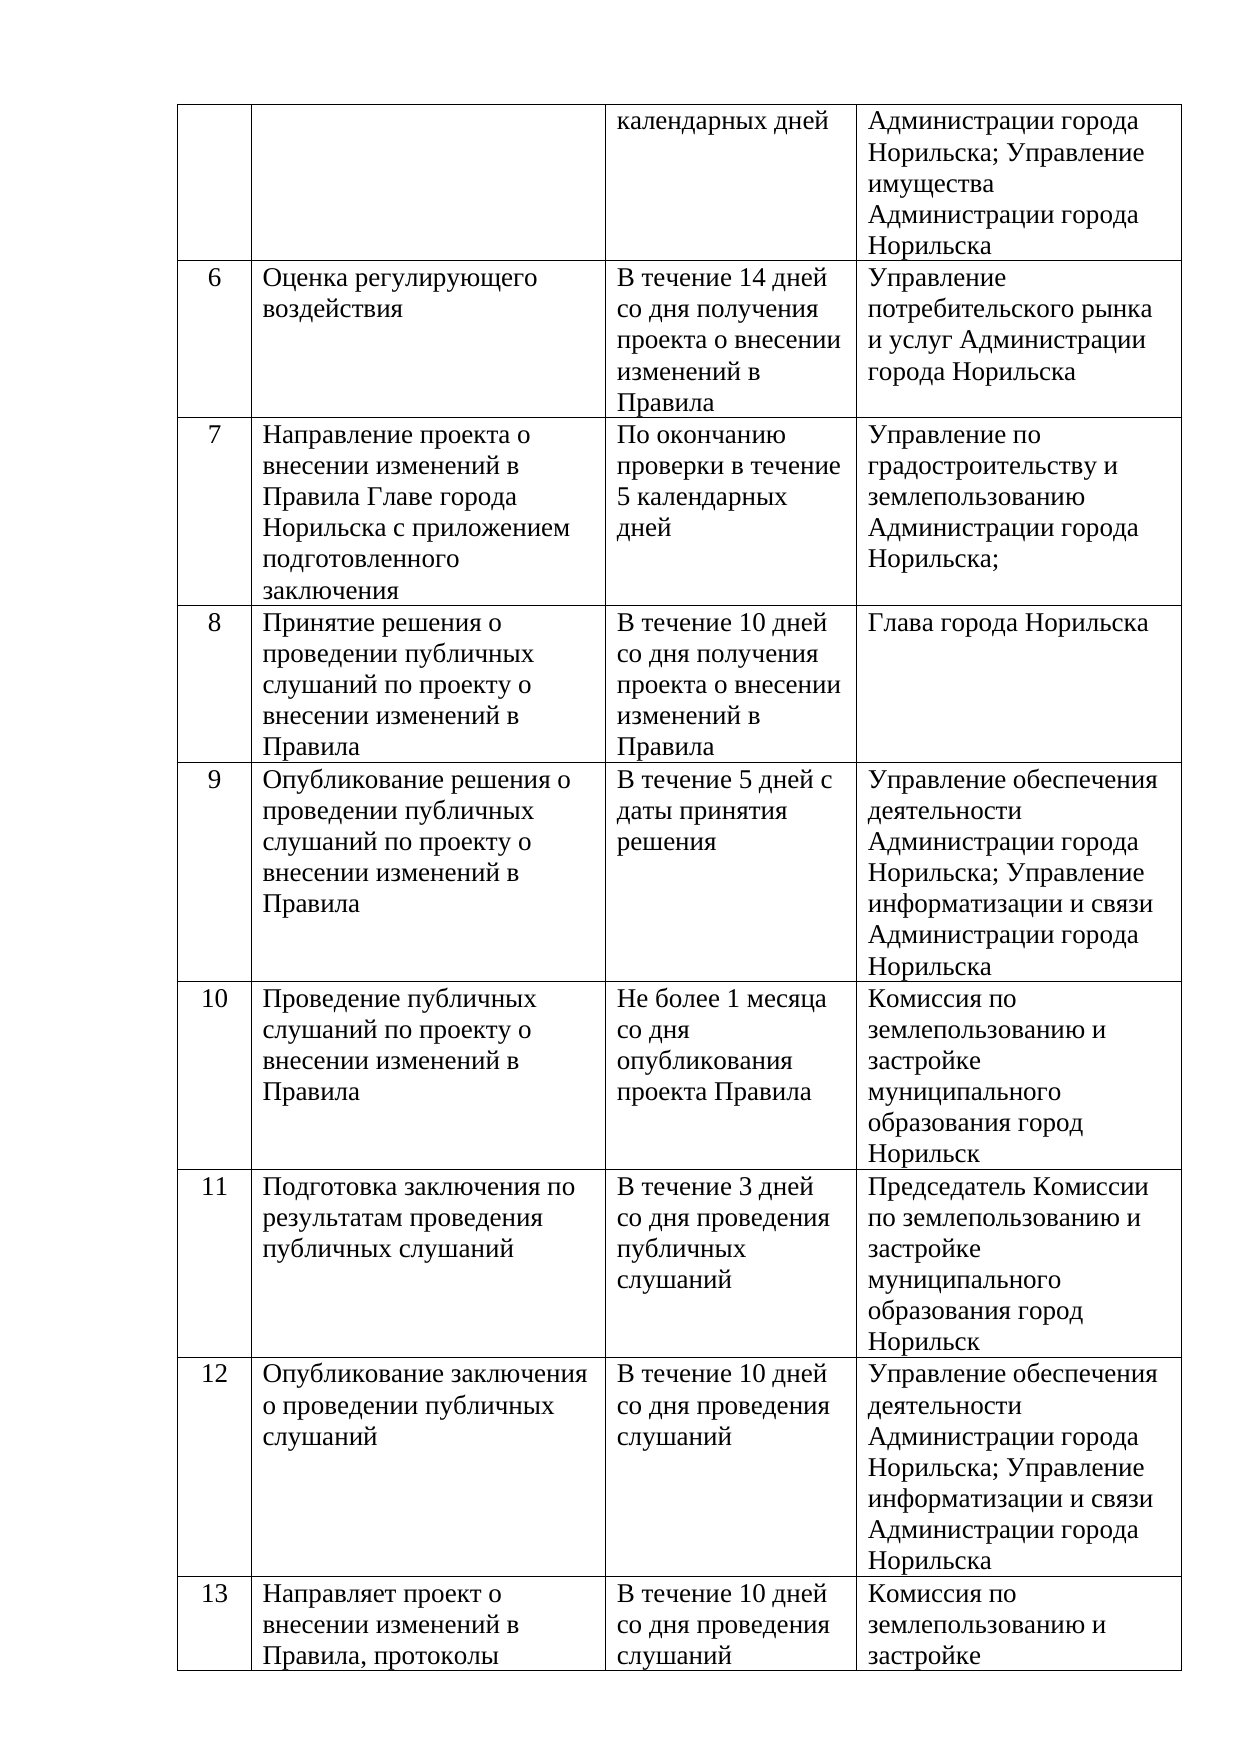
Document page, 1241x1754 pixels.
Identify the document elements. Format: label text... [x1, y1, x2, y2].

table_cell Проведение публичных слушаний по проекту о внесении изменений в Правила [252, 982, 605, 1169]
table_cell Управление по градостроительству и землепользованию Администрации города Норильска; [857, 418, 1181, 605]
table_cell Председатель Комиссии по землепользованию и застройке муниципального образования город Норильск [857, 1170, 1181, 1357]
table_cell Управление обеспечения деятельности Администрации города Норильска; Управление информатизации и связи Администрации города Норильска [857, 1358, 1181, 1576]
table_cell 12 [178, 1358, 251, 1576]
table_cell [857, 1577, 1181, 1670]
table_cell Принятие решения о проведении публичных слушаний по проекту о внесении изменений в Правила [252, 606, 605, 762]
table_cell 7 [178, 418, 251, 605]
table_cell В течение 14 дней со дня получения проекта о внесении изменений в Правила [606, 261, 856, 417]
table_cell Оценка регулирующего воздействия [252, 261, 605, 417]
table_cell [606, 1577, 856, 1670]
table_cell 13 [178, 1577, 251, 1670]
table_cell Комиссия по землепользованию и застройке муниципального образования город Норильск [857, 982, 1181, 1169]
table_cell В течение 3 дней со дня проведения публичных слушаний [606, 1170, 856, 1357]
table_cell Направление проекта о внесении изменений в Правила Главе города Норильска с приложением подготовленного заключения [252, 418, 605, 605]
table_cell Не более 1 месяца со дня опубликования проекта Правила [606, 982, 856, 1169]
table_cell 11 [178, 1170, 251, 1357]
table_cell Опубликование заключения о проведении публичных слушаний [252, 1358, 605, 1576]
table_cell В течение 5 дней с даты принятия решения [606, 763, 856, 981]
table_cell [606, 105, 856, 260]
table_cell Глава города Норильска [857, 606, 1181, 762]
table_cell Управление потребительского рынка и услуг Администрации города Норильска [857, 261, 1181, 417]
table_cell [252, 105, 605, 260]
table_cell 5 [178, 105, 251, 260]
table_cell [252, 1577, 605, 1670]
table_cell Управление обеспечения деятельности Администрации города Норильска; Управление информатизации и связи Администрации города Норильска [857, 763, 1181, 981]
table_cell По окончанию проверки в течение 5 календарных дней [606, 418, 856, 605]
table_cell В течение 10 дней со дня получения проекта о внесении изменений в Правила [606, 606, 856, 762]
table_cell 6 [178, 261, 251, 417]
table_cell 9 [178, 763, 251, 981]
table_cell Подготовка заключения по результатам проведения публичных слушаний [252, 1170, 605, 1357]
table_cell 8 [178, 606, 251, 762]
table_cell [857, 105, 1181, 260]
table_cell 10 [178, 982, 251, 1169]
table_cell В течение 10 дней со дня проведения слушаний [606, 1358, 856, 1576]
table_cell Опубликование решения о проведении публичных слушаний по проекту о внесении изменений в Правила [252, 763, 605, 981]
